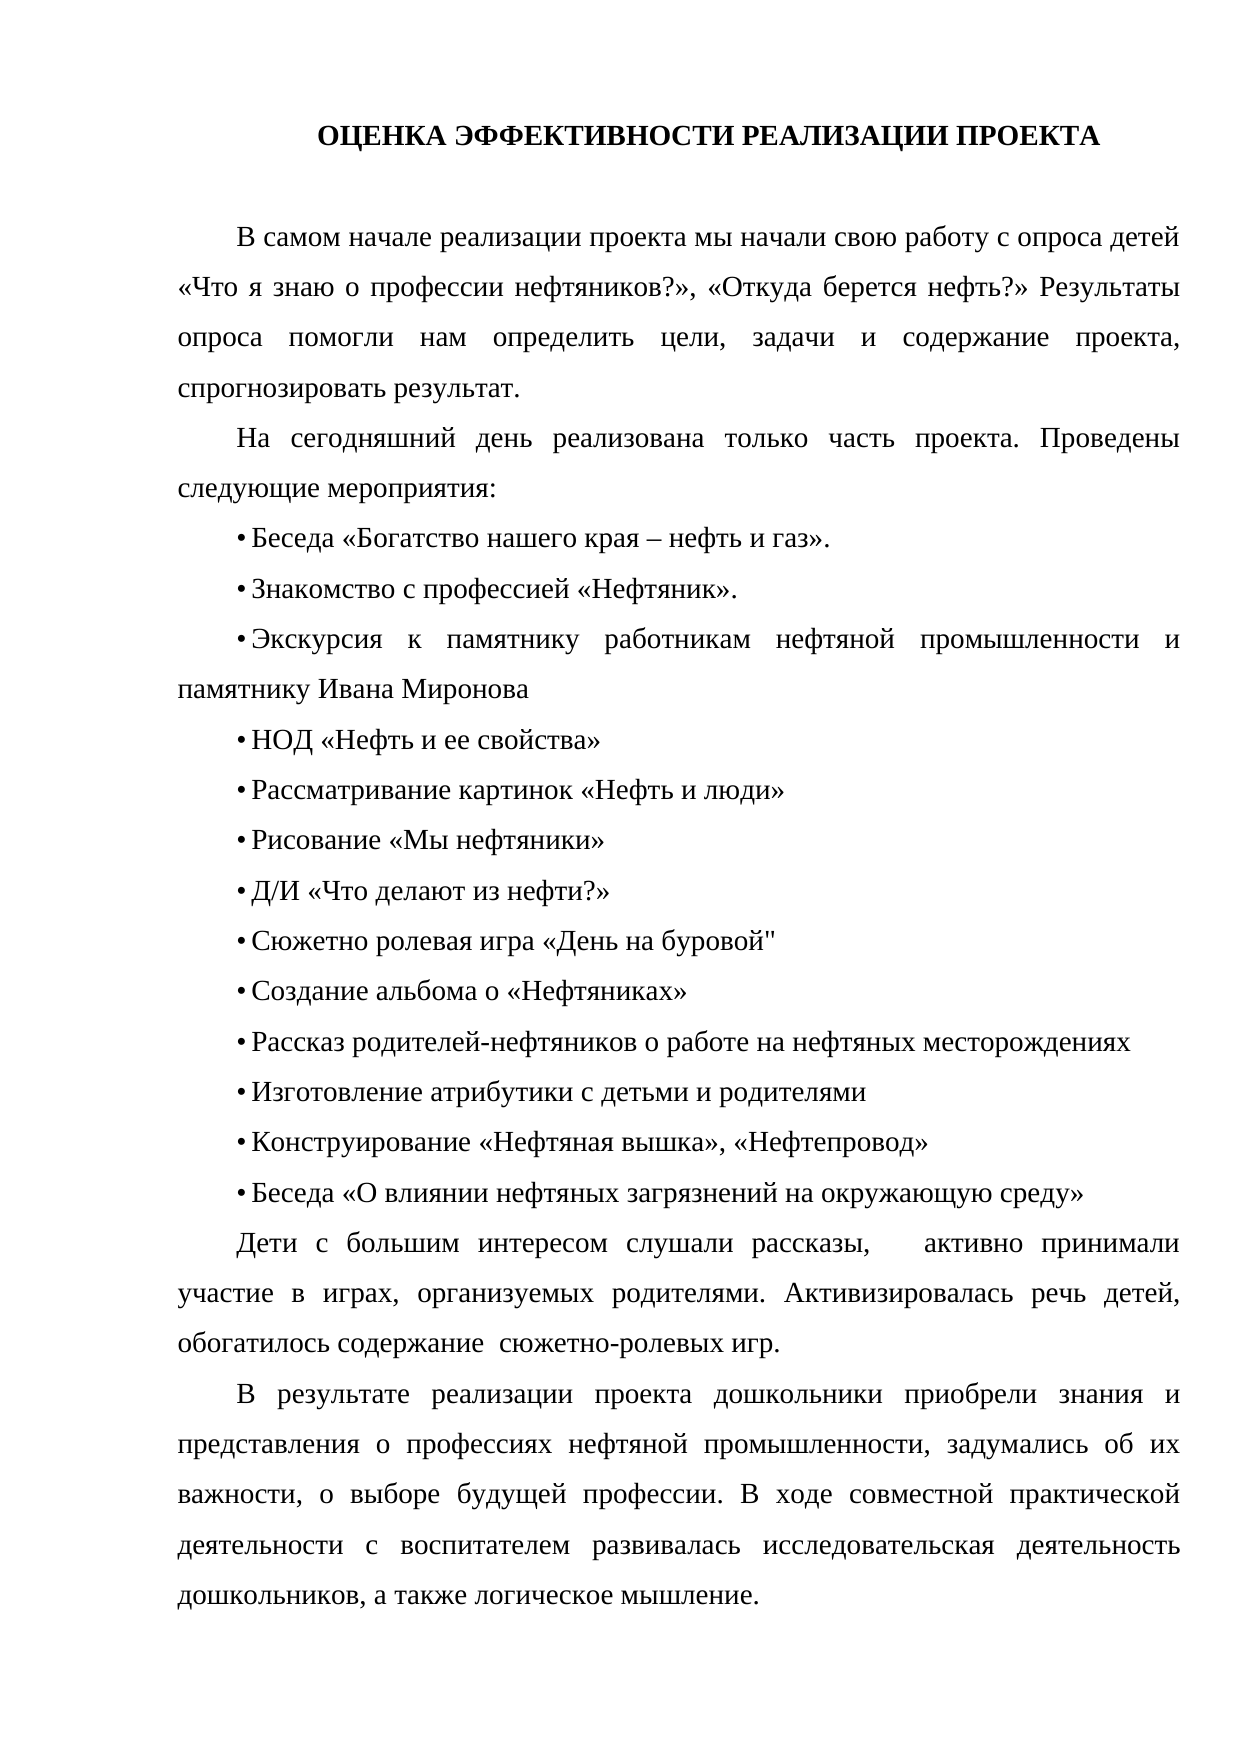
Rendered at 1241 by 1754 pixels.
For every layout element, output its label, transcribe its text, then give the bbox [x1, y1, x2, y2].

text На сегодняшний день реализована только часть проекта. Проведены следующие мероприятия: [177, 420, 1181, 504]
list Рассказ родителей-нефтяников о работе на нефтяных месторождениях [177, 1024, 1181, 1057]
list Знакомство с профессией «Нефтяник». [177, 571, 1181, 604]
text В результате реализации проекта дошкольники приобрели знания и представления о профессиях нефтяной промышленности, задумались об их важности, о выборе будущей профессии. В ходе совместной практической деятельности с воспитателем развивалась исследовательская деятельность дошкольников, а также логическое мышление. [177, 1376, 1181, 1611]
list Изготовление атрибутики с детьми и родителями [177, 1074, 1181, 1108]
text ОЦЕНКА ЭФФЕКТИВНОСТИ РЕАЛИЗАЦИИ ПРОЕКТА [177, 118, 1181, 152]
list Сюжетно ролевая игра «День на буровой" [177, 923, 1181, 957]
list Создание альбома о «Нефтяниках» [177, 973, 1181, 1007]
list Д/И «Что делают из нефти?» [177, 873, 1181, 906]
list Рассматривание картинок «Нефть и люди» [177, 772, 1181, 806]
list Беседа «Богатство нашего края – нефть и газ». [177, 521, 1181, 554]
list Рисование «Мы нефтяники» [177, 822, 1181, 856]
list Экскурсия к памятнику работникам нефтяной промышленности и памятнику Ивана Миронова [177, 621, 1181, 705]
text Дети с большим интересом слушали рассказы, активно принимали участие в играх, организуемых родителями. Активизировалась речь детей, обогатилось содержание сюжетно-ролевых игр. [177, 1225, 1181, 1359]
list Беседа «О влиянии нефтяных загрязнений на окружающую среду» [177, 1175, 1181, 1208]
text В самом начале реализации проекта мы начали свою работу с опроса детей «Что я знаю о профессии нефтяников?», «Откуда берется нефть?» Результаты опроса помогли нам определить цели, задачи и содержание проекта, спрогнозировать результат. [177, 219, 1181, 403]
list НОД «Нефть и ее свойства» [177, 722, 1181, 755]
list Конструирование «Нефтяная вышка», «Нефтепровод» [177, 1124, 1181, 1158]
